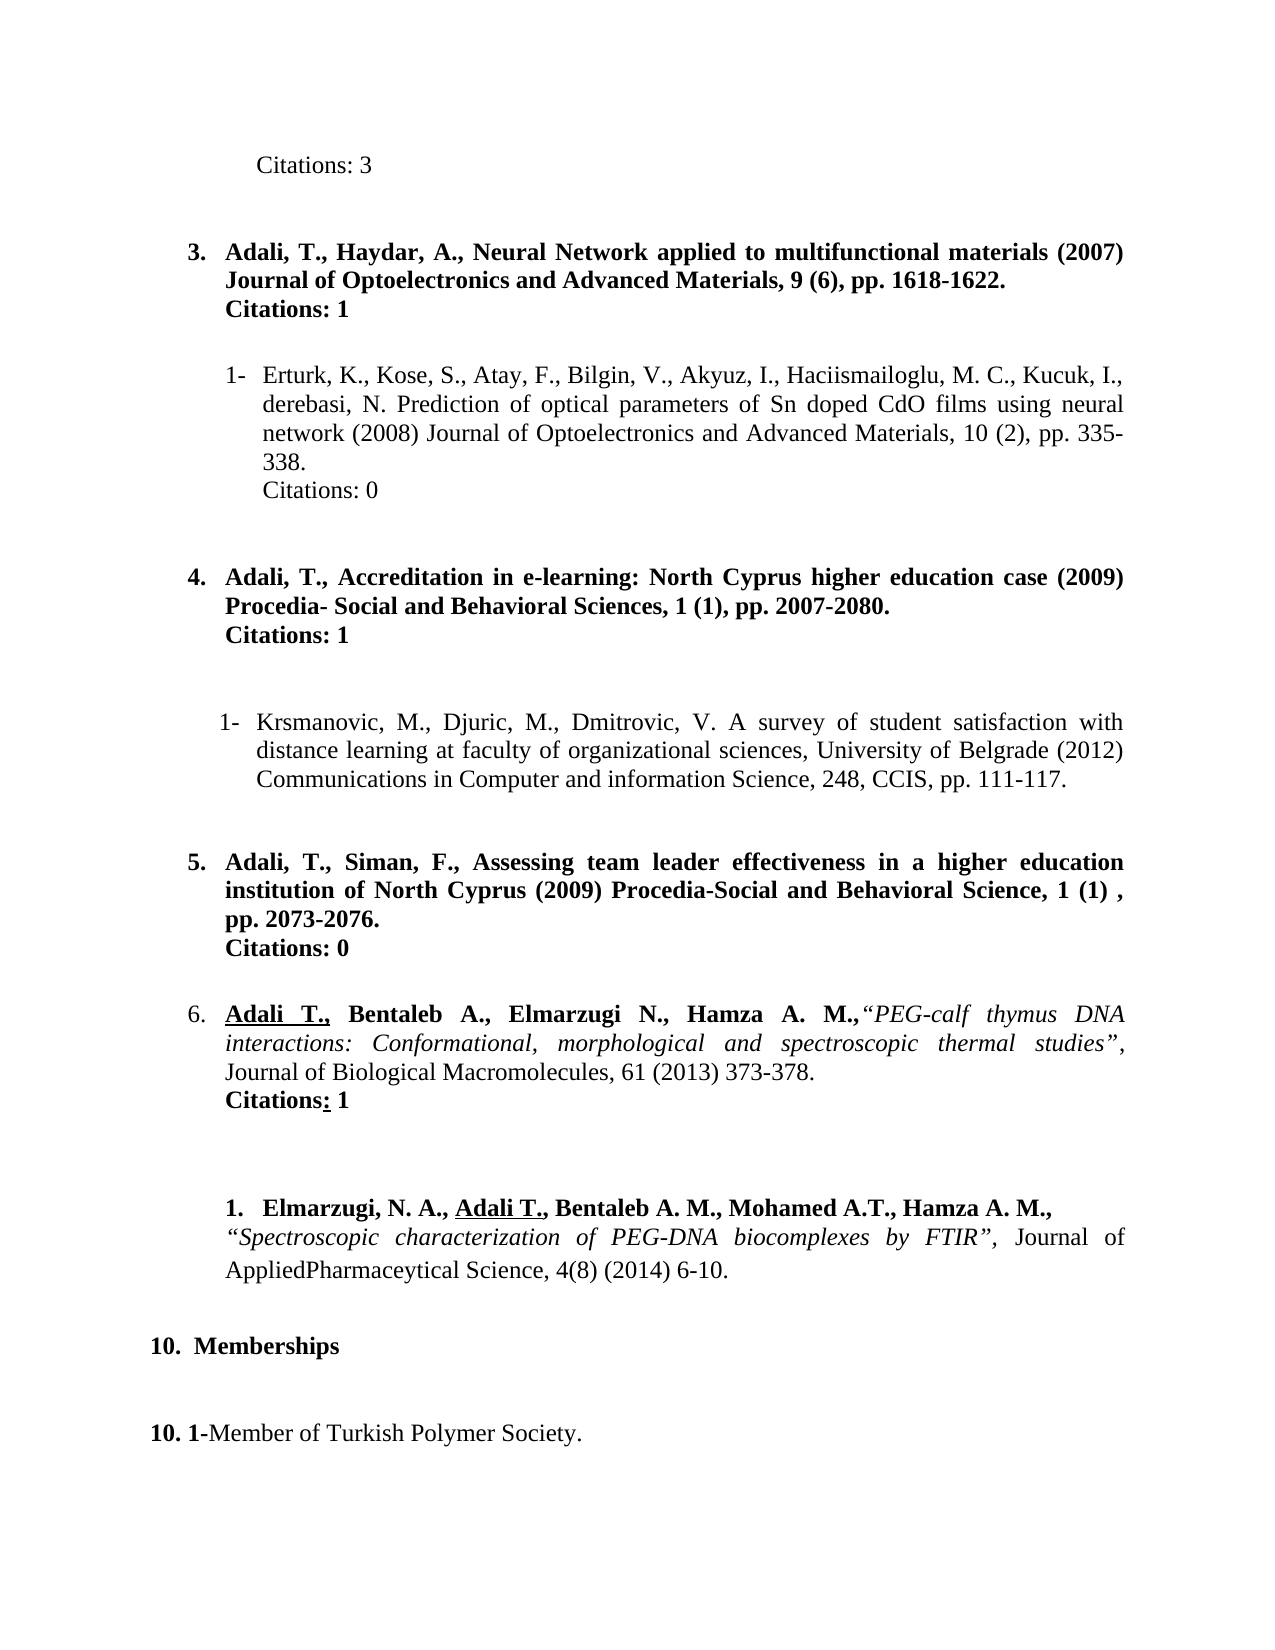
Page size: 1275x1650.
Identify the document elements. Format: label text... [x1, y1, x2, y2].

list Adali, T., Haydar, A., Neural Network applied to multifunctional materials (2007) Journal of Optoelectronics and Advanced Materials, 9 (6), pp. 1618-1622. [187, 237, 1125, 294]
text Citations: 1 [187, 1085, 1125, 1114]
list Adali, T., Siman, F., Assessing team leader effectiveness in a higher education institution of North Cyprus (2009) Procedia-Social and Behavioral Science, 1 (1) , pp. 2073-2076. [187, 847, 1125, 933]
list Adali, T., Accreditation in e-learning: North Cyprus higher education case (2009) Procedia- Social and Behavioral Sciences, 1 (1), pp. 2007-2080. [187, 562, 1125, 620]
list Citations: 3 [256, 150, 1125, 179]
list Elmarzugi, N. A., Adali T., Bentaleb A. M., Mohamed A.T., Hamza A. M., [225, 1193, 1125, 1222]
list Citations: 0 [225, 933, 1125, 962]
list Adali T., Bentaleb A., Elmarzugi N., Hamza A. M.,“PEG-calf thymus DNA interactions: Conformational, morphological and spectroscopic thermal studies”, Journal of Biological Macromolecules, 61 (2013) 373-378. [187, 999, 1125, 1085]
text 10. Memberships [150, 1331, 1125, 1360]
text 10. 1-Member of Turkish Polymer Society. [150, 1418, 1125, 1447]
list “Spectroscopic characterization of PEG-DNA biocomplexes by FTIR”, Journal of AppliedPharmaceytical Science, 4(8) (2014) 6-10. [225, 1222, 1125, 1283]
list Krsmanovic, M., Djuric, M., Dmitrovic, V. A survey of student satisfaction with distance learning at faculty of organizational sciences, University of Belgrade (2012) Communications in Computer and information Science, 248, CCIS, pp. 111-117. [219, 707, 1125, 793]
list Citations: 1 [225, 294, 1125, 323]
list Citations: 1 [225, 620, 1125, 648]
list Erturk, K., Kose, S., Atay, F., Bilgin, V., Akyuz, I., Haciismailoglu, M. C., Kucuk, I., derebasi, N. Prediction of optical parameters of Sn doped CdO films using neural network (2008) Journal of Optoelectronics and Advanced Materials, 10 (2), pp. 335-338. [225, 360, 1125, 475]
list Citations: 0 [262, 475, 1125, 504]
